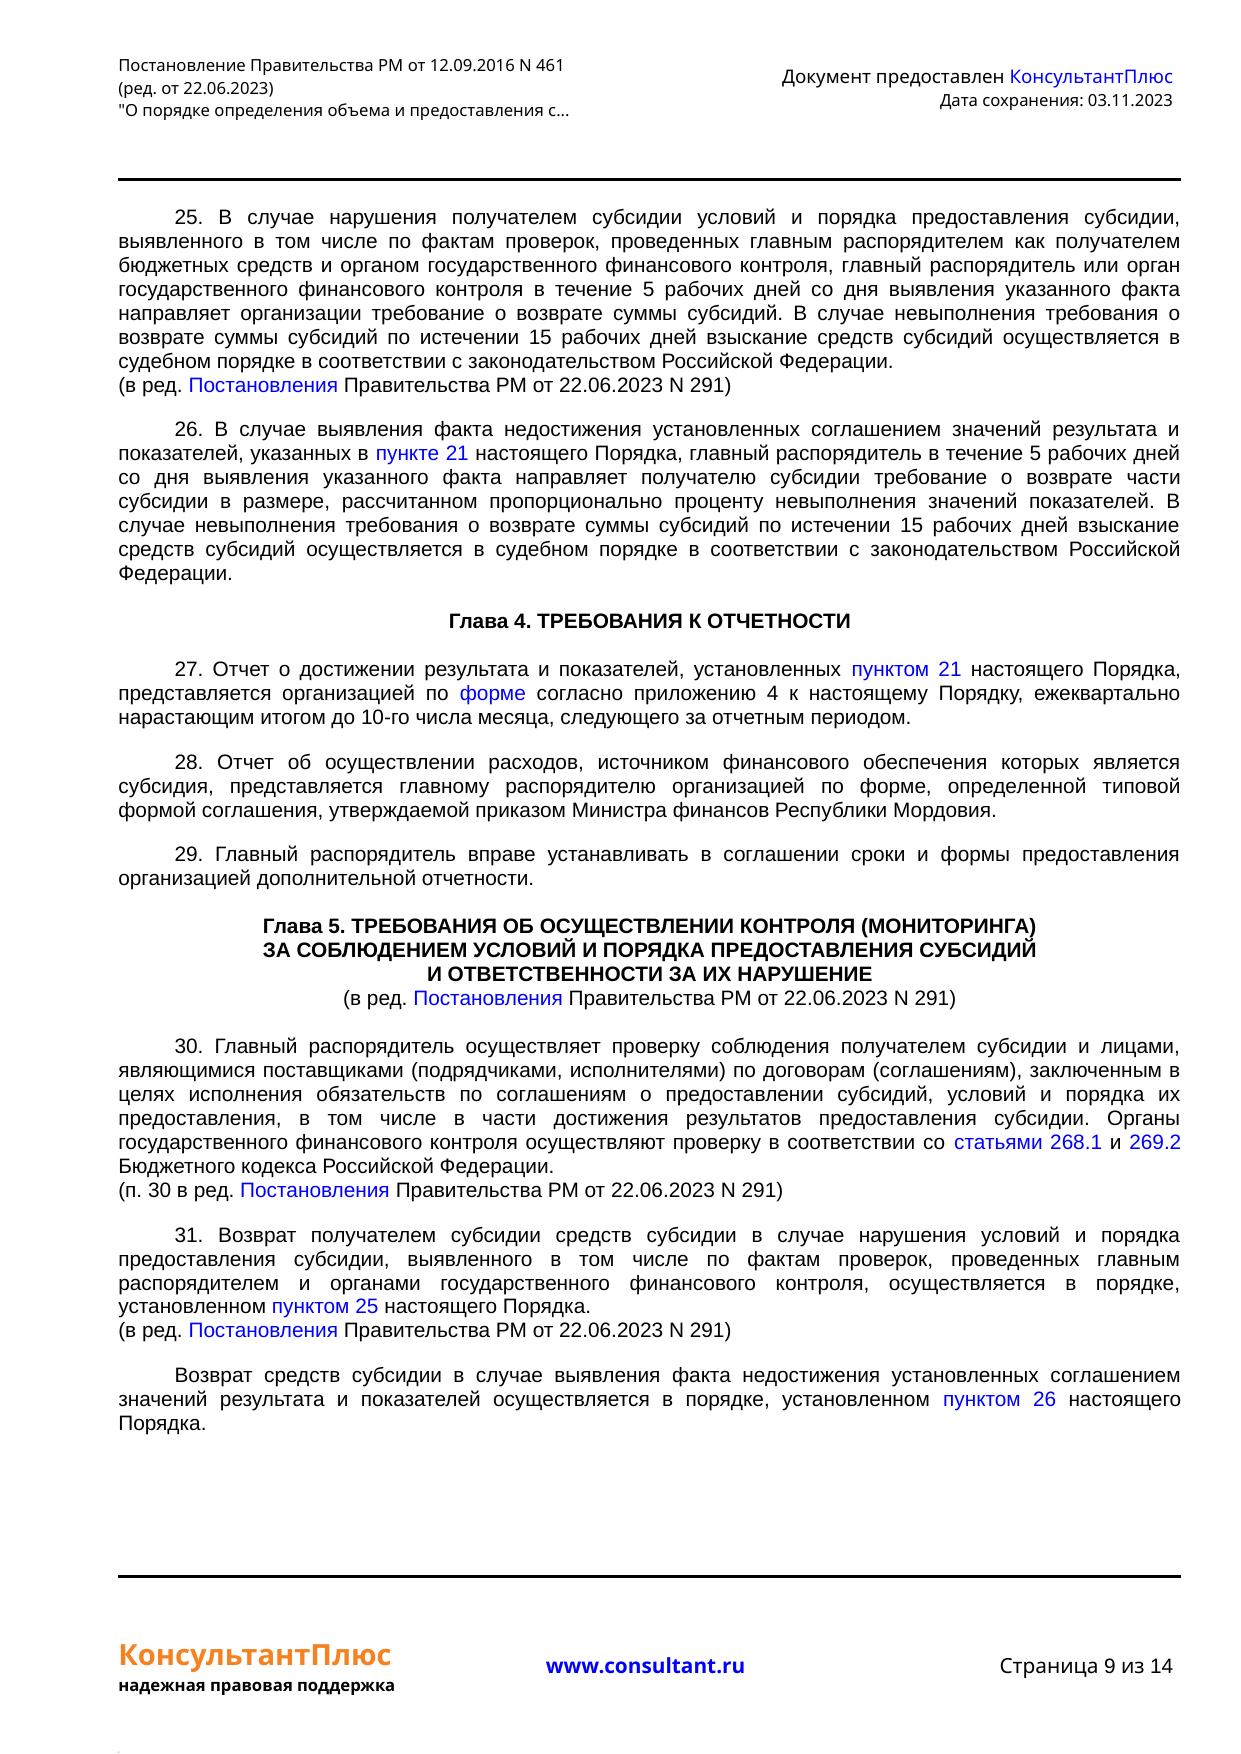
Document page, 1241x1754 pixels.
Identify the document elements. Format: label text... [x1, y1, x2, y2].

title Глава 4. ТРЕБОВАНИЯ К ОТЧЕТНОСТИ [118, 609, 1181, 633]
title И ОТВЕТСТВЕННОСТИ ЗА ИХ НАРУШЕНИЕ [118, 962, 1181, 986]
text 25. В случае нарушения получателем субсидии условий и порядка предоставления субсидии, выявленного в том числе по фактам проверок, проведенных главным распорядителем как получателем бюджетных средств и органом государственного финансового контроля, главный распорядитель или орган государственного финансового контроля в течение 5 рабочих дней со дня выявления указанного факта направляет организации требование о возврате суммы субсидий. В случае невыполнения требования о возврате суммы субсидий по истечении 15 рабочих дней взыскание средств субсидий осуществляется в судебном порядке в соответствии с законодательством Российской Федерации. [118, 205, 1181, 372]
text 26. В случае выявления факта недостижения установленных соглашением значений результата и показателей, указанных в пункте 21 настоящего Порядка, главный распорядитель в течение 5 рабочих дней со дня выявления указанного факта направляет получателю субсидии требование о возврате части субсидии в размере, рассчитанном пропорционально проценту невыполнения значений показателей. В случае невыполнения требования о возврате суммы субсидий по истечении 15 рабочих дней взыскание средств субсидий осуществляется в судебном порядке в соответствии с законодательством Российской Федерации. [118, 417, 1181, 585]
text 31. Возврат получателем субсидии средств субсидии в случае нарушения условий и порядка предоставления субсидии, выявленного в том числе по фактам проверок, проведенных главным распорядителем и органами государственного финансового контроля, осуществляется в порядке, установленном пунктом 25 настоящего Порядка. [118, 1222, 1181, 1318]
text (в ред. Постановления Правительства РМ от 22.06.2023 N 291) [118, 1318, 1181, 1342]
text 30. Главный распорядитель осуществляет проверку соблюдения получателем субсидии и лицами, являющимися поставщиками (подрядчиками, исполнителями) по договорам (соглашениям), заключенным в целях исполнения обязательств по соглашениям о предоставлении субсидий, условий и порядка их предоставления, в том числе в части достижения результатов предоставления субсидии. Органы государственного финансового контроля осуществляют проверку в соответствии со статьями 268.1 и 269.2 Бюджетного кодекса Российской Федерации. [118, 1034, 1181, 1178]
title Глава 5. ТРЕБОВАНИЯ ОБ ОСУЩЕСТВЛЕНИИ КОНТРОЛЯ (МОНИТОРИНГА) [118, 914, 1181, 938]
text (п. 30 в ред. Постановления Правительства РМ от 22.06.2023 N 291) [118, 1178, 1181, 1202]
text (в ред. Постановления Правительства РМ от 22.06.2023 N 291) [118, 372, 1181, 396]
text 28. Отчет об осуществлении расходов, источником финансового обеспечения которых является субсидия, представляется главному распорядителю организацией по форме, определенной типовой формой соглашения, утверждаемой приказом Министра финансов Республики Мордовия. [118, 749, 1181, 821]
title ЗА СОБЛЮДЕНИЕМ УСЛОВИЙ И ПОРЯДКА ПРЕДОСТАВЛЕНИЯ СУБСИДИЙ [118, 938, 1181, 962]
text 29. Главный распорядитель вправе устанавливать в соглашении сроки и формы предоставления организацией дополнительной отчетности. [118, 842, 1181, 890]
text 27. Отчет о достижении результата и показателей, установленных пунктом 21 настоящего Порядка, представляется организацией по форме согласно приложению 4 к настоящему Порядку, ежеквартально нарастающим итогом до 10-го числа месяца, следующего за отчетным периодом. [118, 657, 1181, 729]
text (в ред. Постановления Правительства РМ от 22.06.2023 N 291) [118, 986, 1181, 1010]
text Возврат средств субсидии в случае выявления факта недостижения установленных соглашением значений результата и показателей осуществляется в порядке, установленном пунктом 26 настоящего Порядка. [118, 1363, 1181, 1435]
